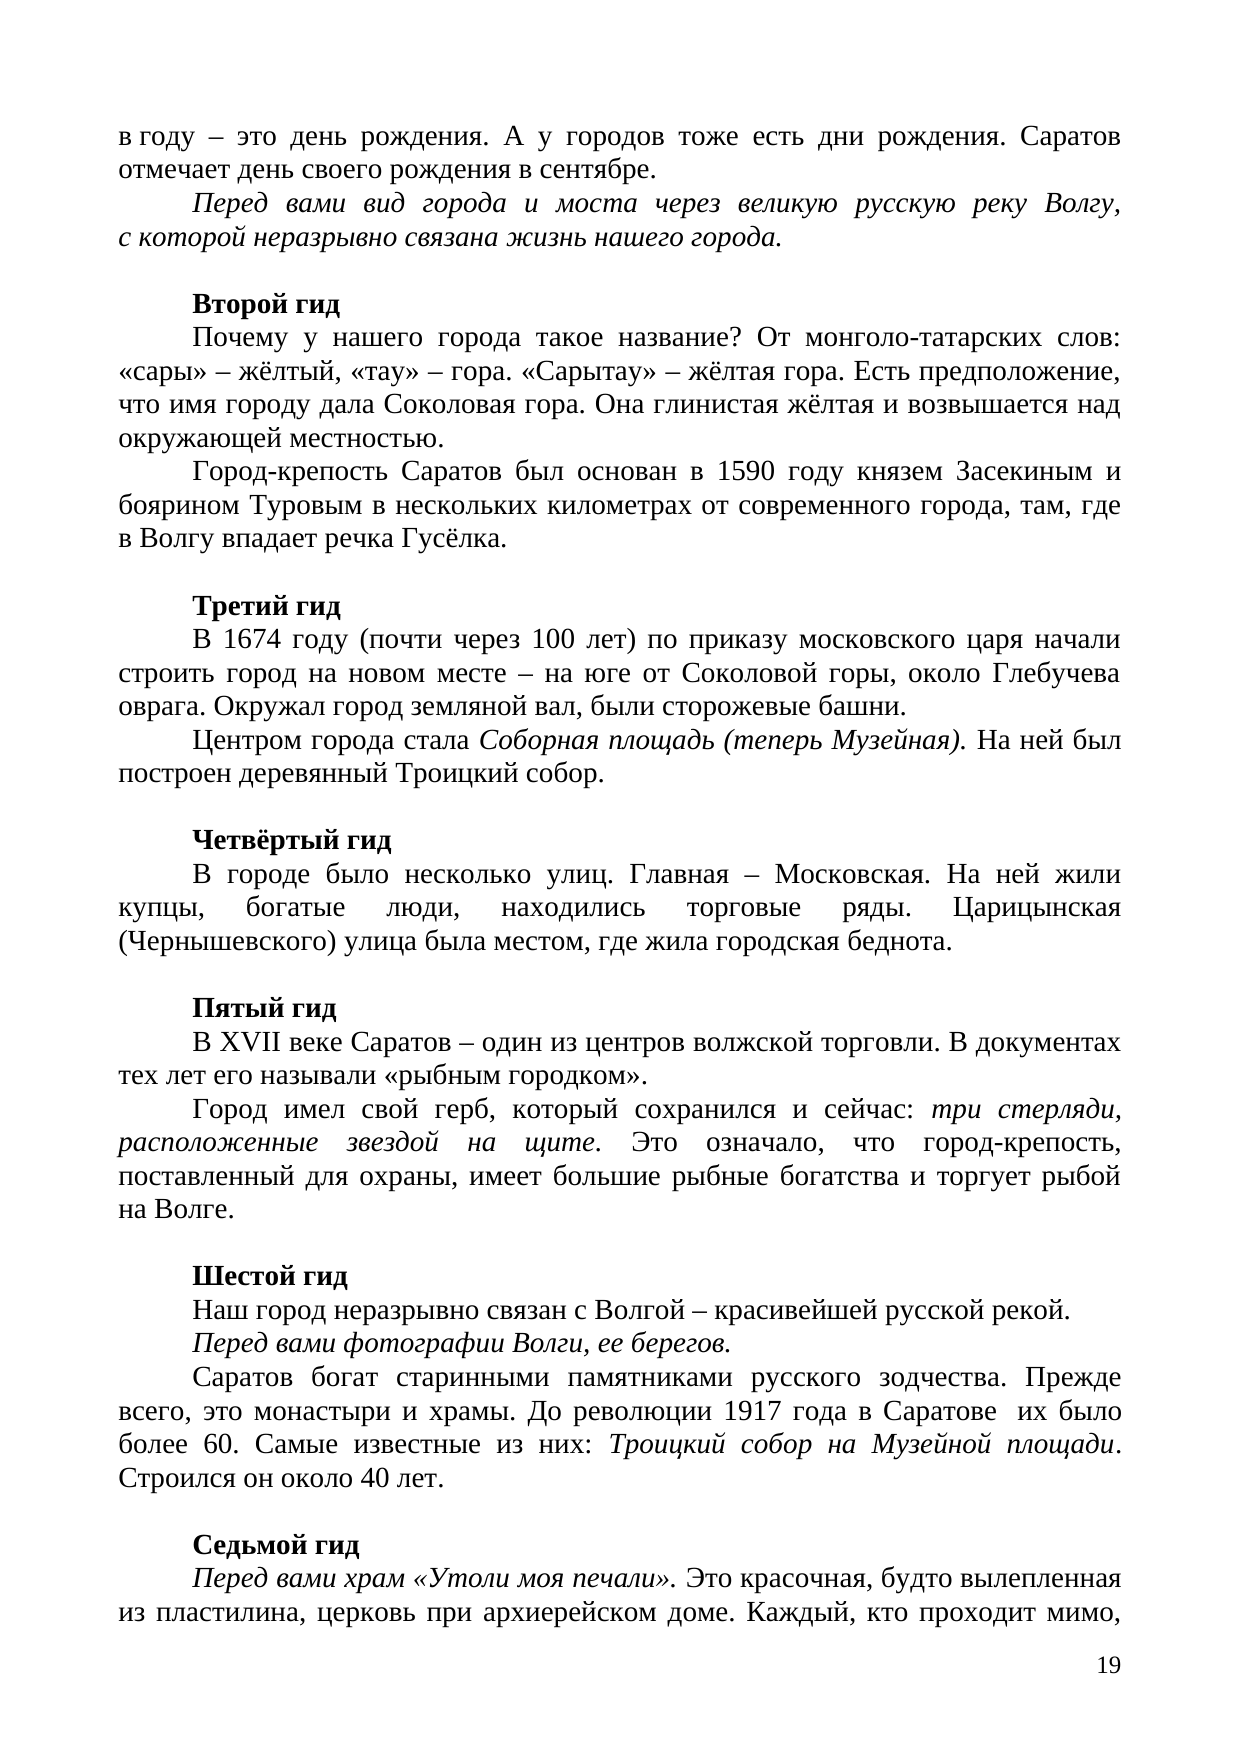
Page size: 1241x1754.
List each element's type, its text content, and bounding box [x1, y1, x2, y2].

text Наш город неразрывно связан с Волгой – красивейшей русской рекой. [118, 1292, 1122, 1326]
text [118, 118, 1122, 185]
text Перед вами вид города и моста через великую русскую реку Волгу, с которой неразрывно связана жизнь нашего города. [118, 185, 1122, 252]
text Перед вами фотографии Волги, ее берегов. [118, 1326, 1122, 1359]
text В ΧVІІ веке Саратов – один из центров волжской торговли. В документах тех лет его называли «рыбным городком». [118, 1024, 1122, 1091]
text Третий гид [118, 588, 1122, 621]
text Центром города стала Соборная площадь (теперь Музейная). На ней был построен деревянный Троицкий собор. [118, 722, 1122, 789]
text Пятый гид [118, 990, 1122, 1024]
text Шестой гид [118, 1258, 1122, 1292]
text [118, 1560, 1122, 1627]
text Почему у нашего города такое название? От монголо-татарских слов: «сары» – жёлтый, «тау» – гора. «Сарытау» – жёлтая гора. Есть предположение, что имя городу дала Соколовая гора. Она глинистая жёлтая и возвышается над окружающей местностью. [118, 319, 1122, 453]
text Саратов богат старинными памятниками русского зодчества. Прежде всего, это монастыри и храмы. До революции 1917 года в Саратове их было более 60. Самые известные из них: Троицкий собор на Музейной площади. Строился он около 40 лет. [118, 1359, 1122, 1493]
text В городе было несколько улиц. Главная – Московская. На ней жили купцы, богатые люди, находились торговые ряды. Царицынская (Чернышевского) улица была местом, где жила городская беднота. [118, 856, 1122, 957]
text В 1674 году (почти через 100 лет) по приказу московского царя начали строить город на новом месте – на юге от Соколовой горы, около Глебучева оврага. Окружал город земляной вал, были сторожевые башни. [118, 621, 1122, 722]
text Город имел свой герб, который сохранился и сейчас: три стерляди, расположенные звездой на щите. Это означало, что город-крепость, поставленный для охраны, имеет большие рыбные богатства и торгует рыбой на Волге. [118, 1091, 1122, 1225]
text Седьмой гид [118, 1527, 1122, 1560]
text Четвёртый гид [118, 822, 1122, 856]
text Второй гид [118, 286, 1122, 319]
text Город-крепость Саратов был основан в 1590 году князем Засекиным и боярином Туровым в нескольких километрах от современного города, там, где в Волгу впадает речка Гусёлка. [118, 453, 1122, 554]
